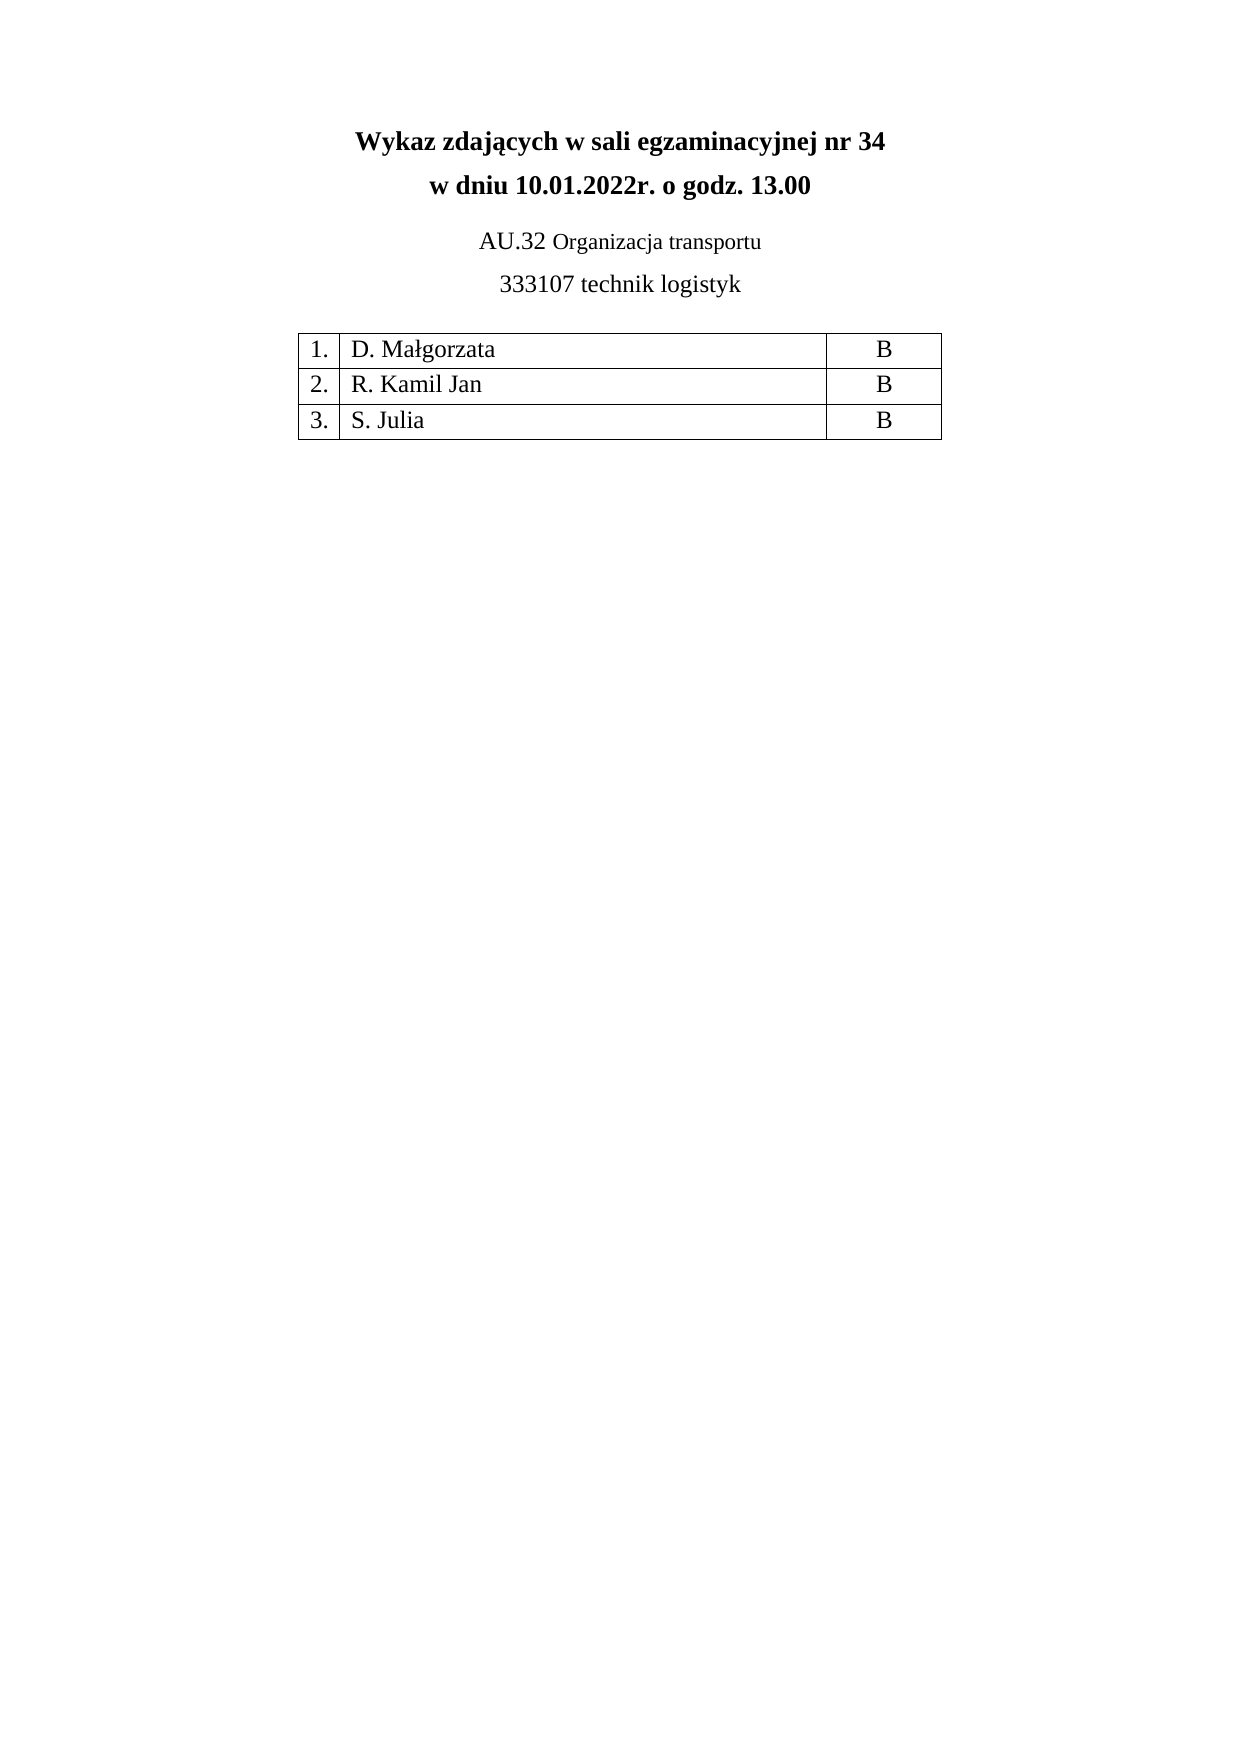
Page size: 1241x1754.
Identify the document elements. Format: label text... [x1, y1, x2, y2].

text AU.32 Organizacja transportu 333107 technik logistyk [148, 226, 1093, 298]
text Wykaz zdających w sali egzaminacyjnej nr 34 [148, 125, 1093, 156]
table_cell R. Kamil Jan [340, 369, 826, 404]
table_header B [827, 334, 941, 368]
table_header D. Małgorzata [340, 334, 826, 368]
text w dniu 10.01.2022r. o godz. 13.00 [148, 169, 1093, 200]
table_header [299, 334, 339, 368]
table_cell S. Julia [340, 405, 826, 439]
table_cell [299, 369, 339, 404]
table_cell B [827, 405, 941, 439]
table_cell [299, 405, 339, 439]
table_cell B [827, 369, 941, 404]
